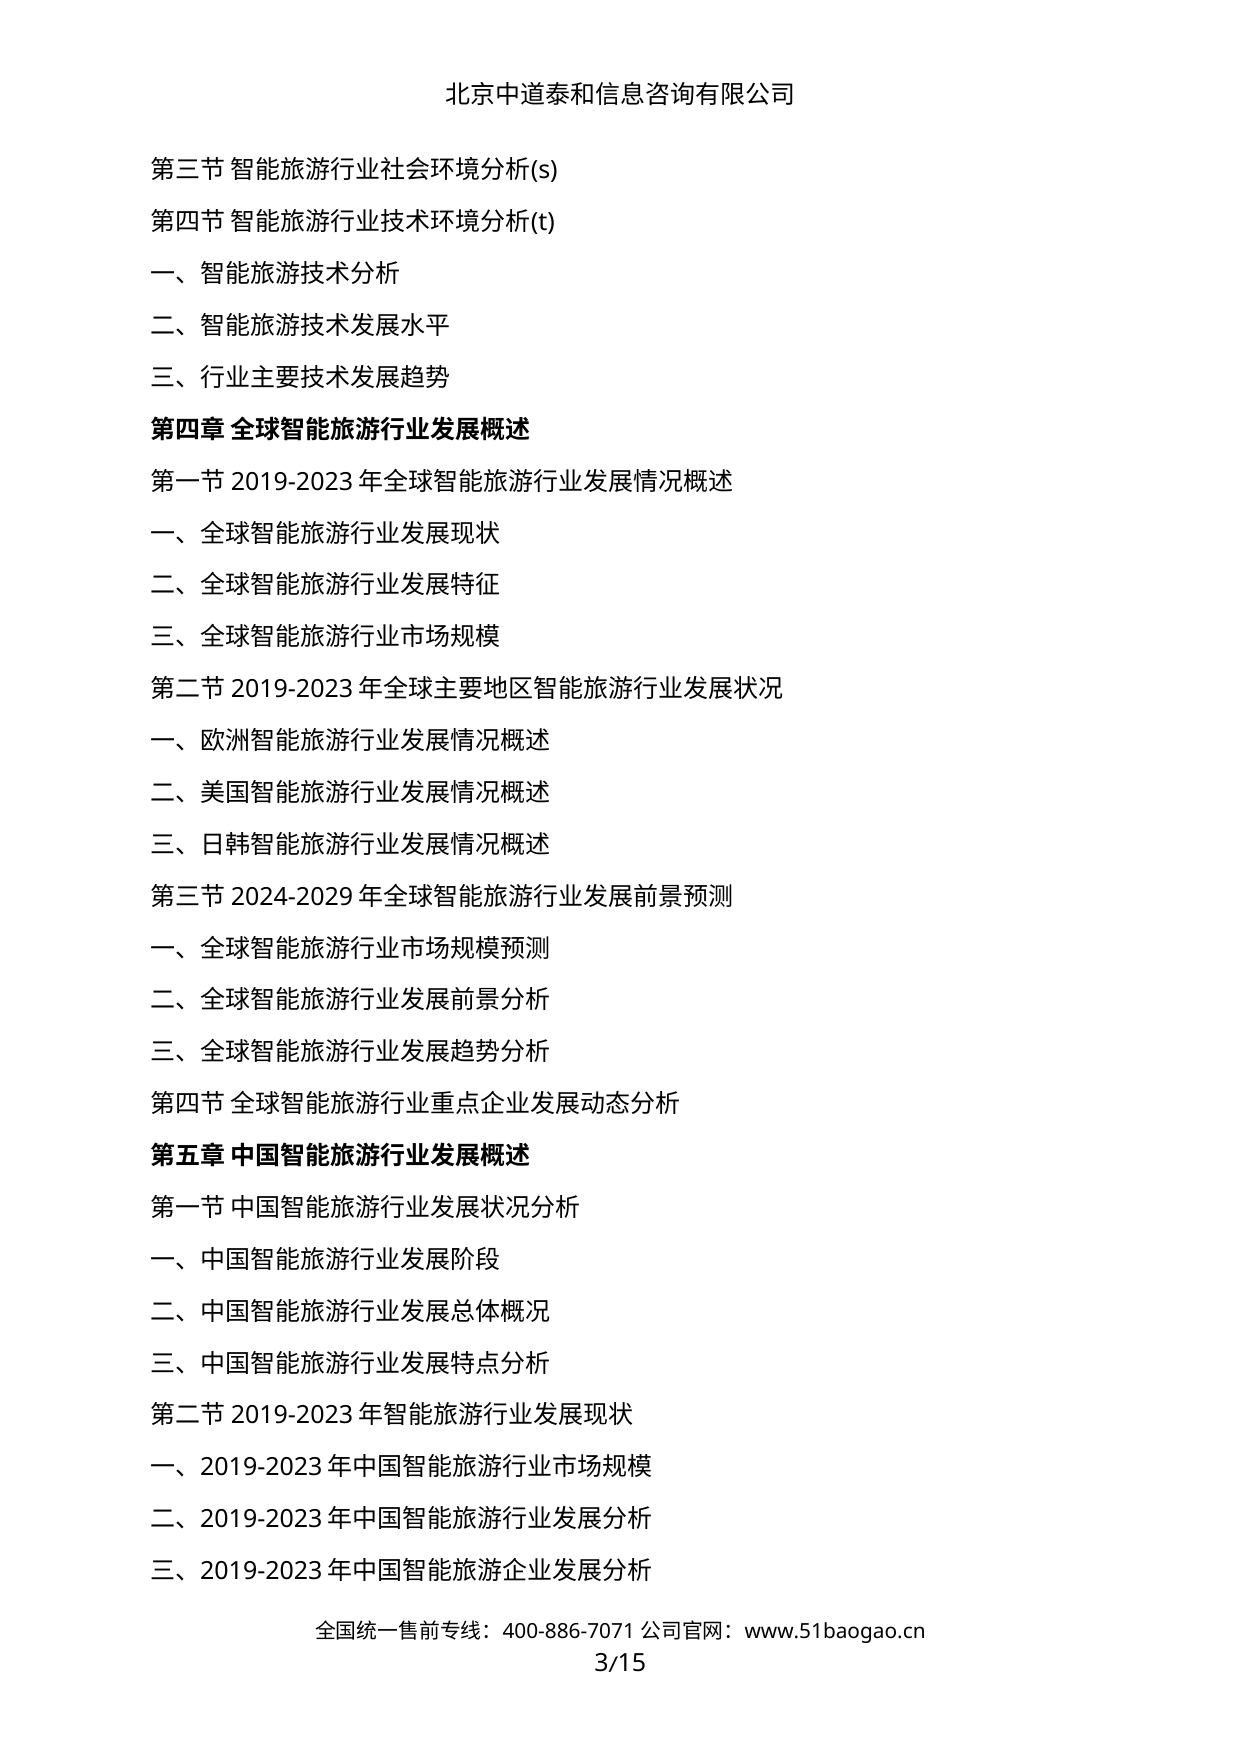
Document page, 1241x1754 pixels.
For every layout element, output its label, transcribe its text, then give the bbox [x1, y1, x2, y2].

text 第二节 2019-2023年全球主要地区智能旅游行业发展状况 [150, 669, 1090, 705]
text 三、日韩智能旅游行业发展情况概述 [150, 824, 1090, 861]
text 第三节 2024-2029年全球智能旅游行业发展前景预测 [150, 876, 1090, 912]
text 三、中国智能旅游行业发展特点分析 [150, 1343, 1090, 1379]
text 一、全球智能旅游行业发展现状 [150, 513, 1090, 549]
text 二、智能旅游技术发展水平 [150, 306, 1090, 342]
text 一、全球智能旅游行业市场规模预测 [150, 928, 1090, 964]
text 一、欧洲智能旅游行业发展情况概述 [150, 721, 1090, 757]
text 第二节 2019-2023年智能旅游行业发展现状 [150, 1395, 1090, 1431]
text 第四节 全球智能旅游行业重点企业发展动态分析 [150, 1084, 1090, 1120]
text 二、全球智能旅游行业发展特征 [150, 565, 1090, 601]
text 一、智能旅游技术分析 [150, 254, 1090, 290]
text 第一节 中国智能旅游行业发展状况分析 [150, 1187, 1090, 1224]
text 第五章 中国智能旅游行业发展概述 [150, 1136, 1090, 1172]
text 第一节 2019-2023年全球智能旅游行业发展情况概述 [150, 461, 1090, 497]
text 第四节 智能旅游行业技术环境分析(t) [150, 202, 1090, 238]
text 三、全球智能旅游行业发展趋势分析 [150, 1032, 1090, 1068]
text 三、行业主要技术发展趋势 [150, 357, 1090, 394]
text 一、中国智能旅游行业发展阶段 [150, 1239, 1090, 1276]
text 二、2019-2023年中国智能旅游行业发展分析 [150, 1499, 1090, 1535]
text 一、2019-2023年中国智能旅游行业市场规模 [150, 1447, 1090, 1483]
text 三、2019-2023年中国智能旅游企业发展分析 [150, 1551, 1090, 1587]
text 三、全球智能旅游行业市场规模 [150, 617, 1090, 653]
text 二、中国智能旅游行业发展总体概况 [150, 1291, 1090, 1327]
text 二、全球智能旅游行业发展前景分析 [150, 980, 1090, 1016]
text 第四章 全球智能旅游行业发展概述 [150, 409, 1090, 446]
text 二、美国智能旅游行业发展情况概述 [150, 772, 1090, 809]
text 第三节 智能旅游行业社会环境分析(s) [150, 150, 1090, 186]
